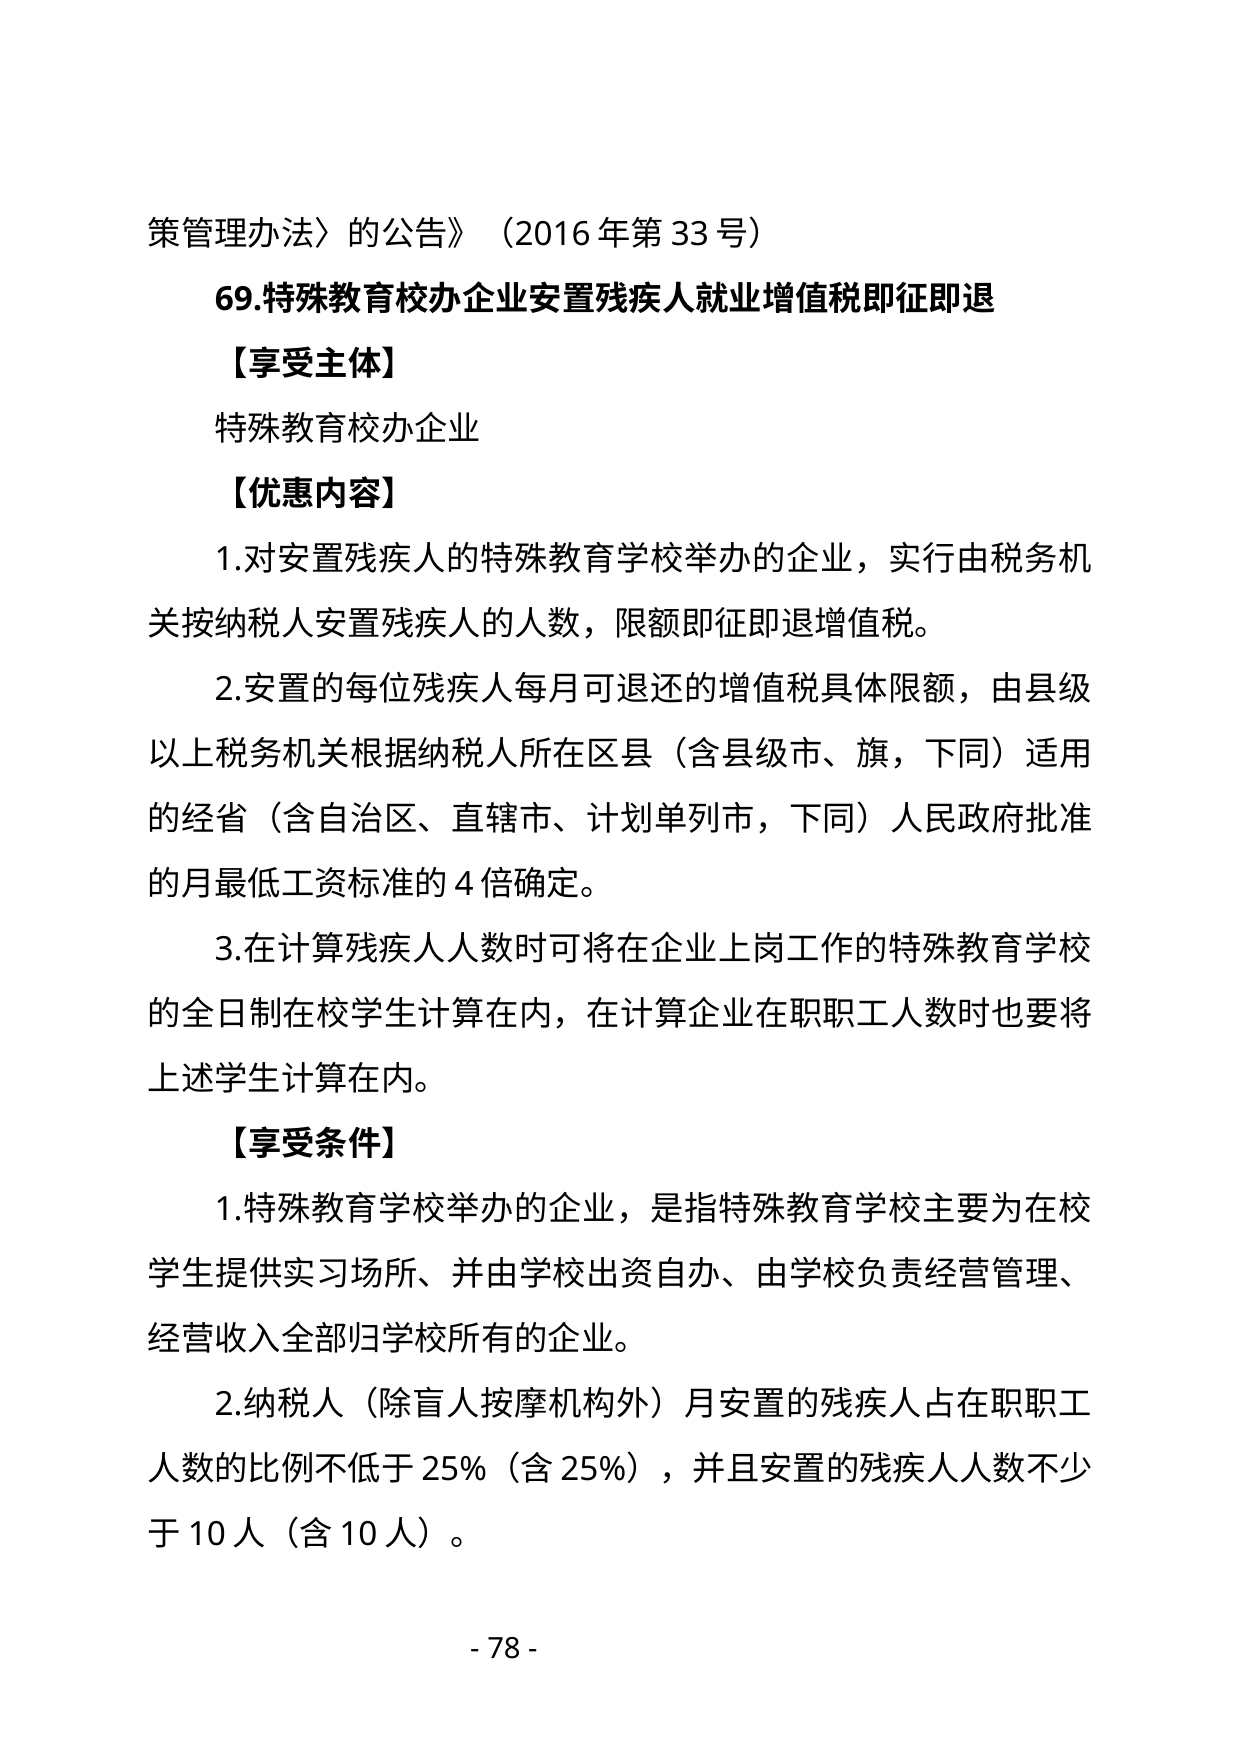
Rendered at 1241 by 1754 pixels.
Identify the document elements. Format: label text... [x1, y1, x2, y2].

list 【享受主体】 [148, 329, 1093, 394]
list 3.在计算残疾人人数时可将在企业上岗工作的特殊教育学校的全日制在校学生计算在内，在计算企业在职职工人数时也要将上述学生计算在内。 [148, 914, 1093, 1109]
list 【优惠内容】 [148, 459, 1093, 524]
list 1.特殊教育学校举办的企业，是指特殊教育学校主要为在校学生提供实习场所、并由学校出资自办、由学校负责经营管理、经营收入全部归学校所有的企业。 [148, 1174, 1093, 1369]
list 【享受条件】 [148, 1109, 1093, 1174]
list 2.纳税人（除盲人按摩机构外）月安置的残疾人占在职职工人数的比例不低于25%（含25%），并且安置的残疾人人数不少于10人（含10人）。 [148, 1369, 1093, 1564]
subtitle 69.特殊教育校办企业安置残疾人就业增值税即征即退 [148, 264, 1093, 329]
list 2.安置的每位残疾人每月可退还的增值税具体限额，由县级以上税务机关根据纳税人所在区县（含县级市、旗，下同）适用的经省（含自治区、直辖市、计划单列市，下同）人民政府批准的月最低工资标准的4倍确定。 [148, 654, 1093, 914]
list 1.对安置残疾人的特殊教育学校举办的企业，实行由税务机关按纳税人安置残疾人的人数，限额即征即退增值税。 [148, 524, 1093, 654]
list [148, 199, 1093, 264]
list 特殊教育校办企业 [148, 394, 1093, 459]
